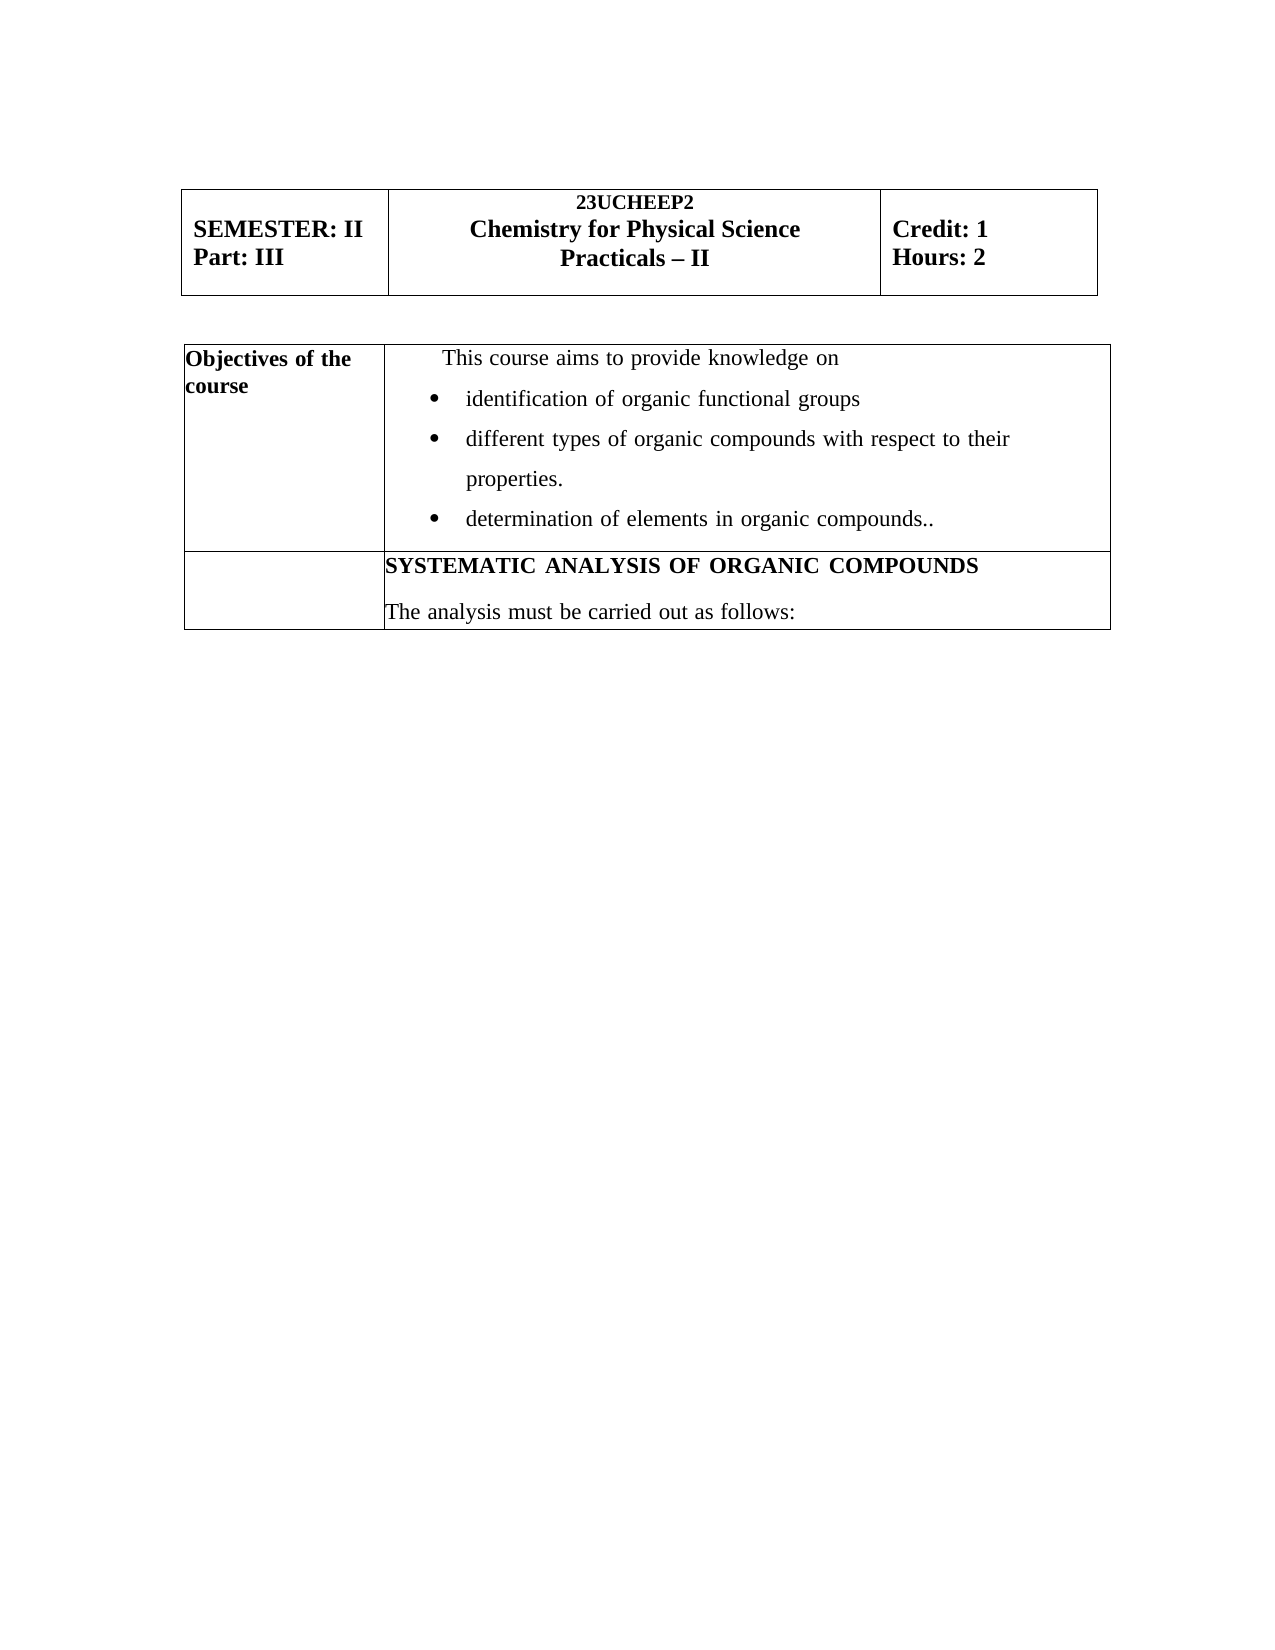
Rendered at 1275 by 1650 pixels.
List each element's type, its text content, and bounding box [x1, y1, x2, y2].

table_cell SYSTEMATIC ANALYSIS OF ORGANIC COMPOUNDS The analysis must be carried out as follows: [385, 552, 1110, 629]
table_header This course aims to provide knowledge on identification of organic functional groups different types of organic compounds with respect to their properties. determination of elements in organic compounds.. [385, 345, 1110, 551]
table_header 23UCHEEP2 Chemistry for Physical Science Practicals – II [389, 190, 880, 295]
table_header SEMESTER: II Part: III [182, 190, 388, 295]
table_cell [185, 552, 384, 629]
table_header Objectives of the course [185, 345, 384, 551]
table_header Credit: 1 Hours: 2 [881, 190, 1097, 295]
